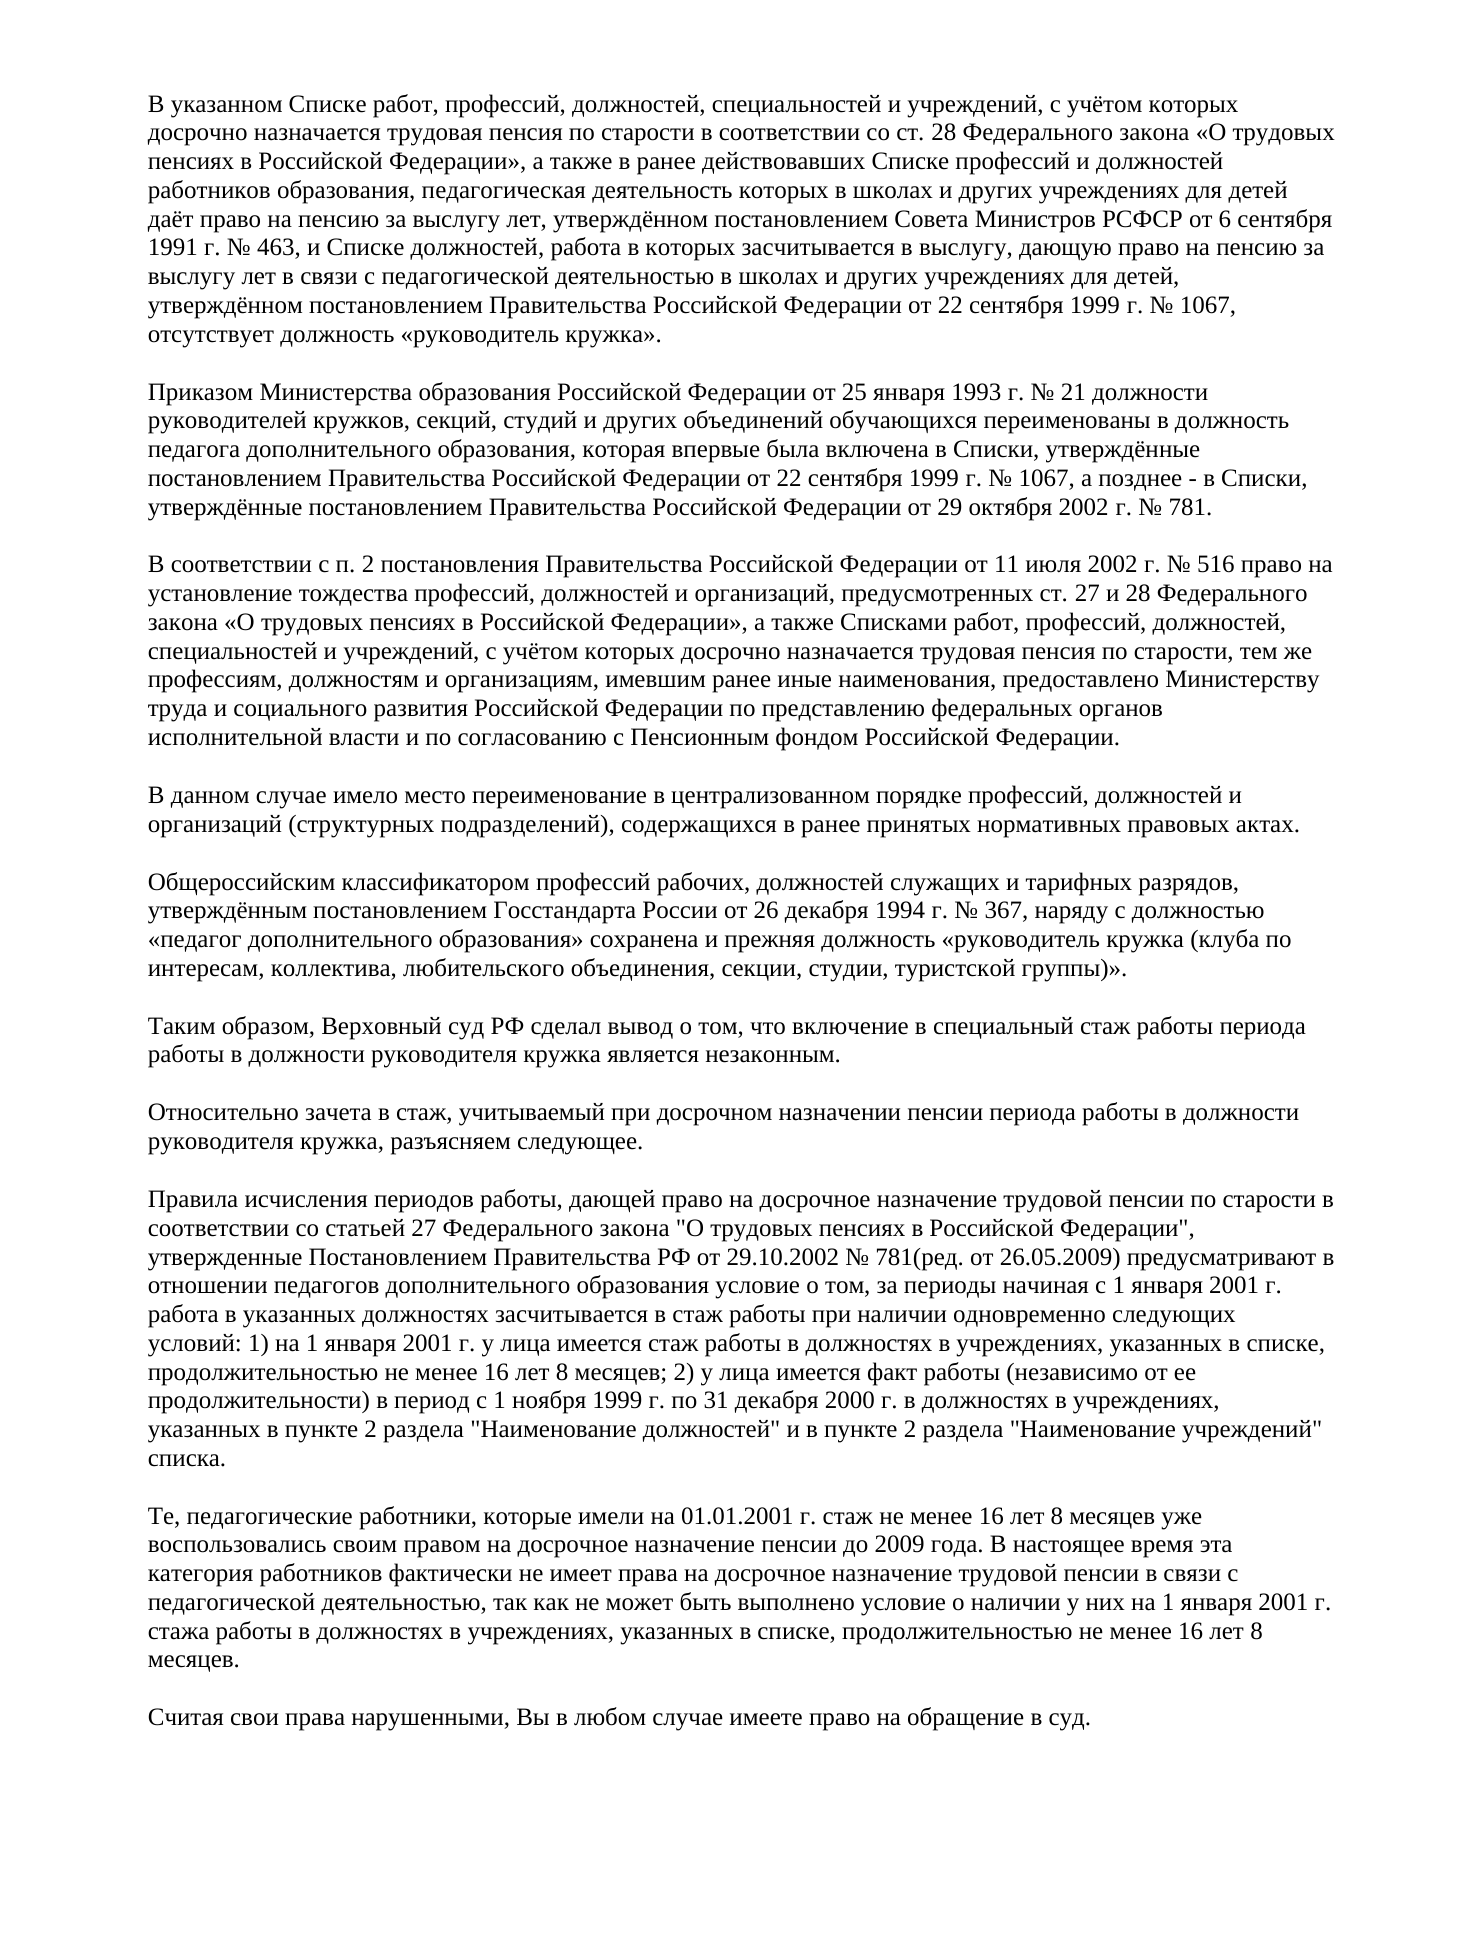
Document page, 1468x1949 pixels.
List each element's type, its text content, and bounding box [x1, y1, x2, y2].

text Относительно зачета в стаж, учитываемый при досрочном назначении пенсии периода работы в должности руководителя кружка, разъясняем следующее. [148, 1097, 1335, 1155]
text В соответствии с п. 2 постановления Правительства Российской Федерации от 11 июля 2002 г. № 516 право на установление тождества профессий, должностей и организаций, предусмотренных ст. 27 и 28 Федерального закона «О трудовых пенсиях в Российской Федерации», а также Списками работ, профессий, должностей, специальностей и учреждений, с учётом которых досрочно назначается трудовая пенсия по старости, тем же профессиям, должностям и организациям, имевшим ранее иные наименования, предоставлено Министерству труда и социального развития Российской Федерации по представлению федеральных органов исполнительной власти и по согласованию с Пенсионным фондом Российской Федерации. [148, 549, 1335, 751]
text Правила исчисления периодов работы, дающей право на досрочное назначение трудовой пенсии по старости в соответствии со статьей 27 Федерального закона "О трудовых пенсиях в Российской Федерации", утвержденные Постановлением Правительства РФ от 29.10.2002 № 781(ред. от 26.05.2009) предусматривают в отношении педагогов дополнительного образования условие о том, за периоды начиная с 1 января 2001 г. работа в указанных должностях засчитывается в стаж работы при наличии одновременно следующих условий: 1) на 1 января 2001 г. у лица имеется стаж работы в должностях в учреждениях, указанных в списке, продолжительностью не менее 16 лет 8 месяцев; 2) у лица имеется факт работы (независимо от ее продолжительности) в период с 1 ноября 1999 г. по 31 декабря 2000 г. в должностях в учреждениях, указанных в пункте 2 раздела "Наименование должностей" и в пункте 2 раздела "Наименование учреждений" списка. [148, 1184, 1335, 1472]
text Те, педагогические работники, которые имели на 01.01.2001 г. стаж не менее 16 лет 8 месяцев уже воспользовались своим правом на досрочное назначение пенсии до 2009 года. В настоящее время эта категория работников фактически не имеет права на досрочное назначение трудовой пенсии в связи с педагогической деятельностью, так как не может быть выполнено условие о наличии у них на 1 января 2001 г. стажа работы в должностях в учреждениях, указанных в списке, продолжительностью не менее 16 лет 8 месяцев. [148, 1501, 1335, 1673]
text В данном случае имело место переименование в централизованном порядке профессий, должностей и организаций (структурных подразделений), содержащихся в ранее принятых нормативных правовых актах. [148, 780, 1335, 837]
text В указанном Списке работ, профессий, должностей, специальностей и учреждений, с учётом которых досрочно назначается трудовая пенсия по старости в соответствии со ст. 28 Федерального закона «О трудовых пенсиях в Российской Федерации», а также в ранее действовавших Списке профессий и должностей работников образования, педагогическая деятельность которых в школах и других учреждениях для детей даёт право на пенсию за выслугу лет, утверждённом постановлением Совета Министров РСФСР от 6 сентября 1991 г. № 463, и Списке должностей, работа в которых засчитывается в выслугу, дающую право на пенсию за выслугу лет в связи с педагогической деятельностью в школах и других учреждениях для детей, утверждённом постановлением Правительства Российской Федерации от 22 сентября 1999 г. № 1067, отсутствует должность «руководитель кружка». [148, 89, 1335, 347]
text Приказом Министерства образования Российской Федерации от 25 января 1993 г. № 21 должности руководителей кружков, секций, студий и других объединений обучающихся переименованы в должность педагога дополнительного образования, которая впервые была включена в Списки, утверждённые постановлением Правительства Российской Федерации от 22 сентября 1999 г. № 1067, а позднее - в Списки, утверждённые постановлением Правительства Российской Федерации от 29 октября 2002 г. № 781. [148, 377, 1335, 520]
text Таким образом, Верховный суд РФ сделал вывод о том, что включение в специальный стаж работы периода работы в должности руководителя кружка является незаконным. [148, 1011, 1335, 1068]
text Общероссийским классификатором профессий рабочих, должностей служащих и тарифных разрядов, утверждённым постановлением Госстандарта России от 26 декабря 1994 г. № 367, наряду с должностью «педагог дополнительного образования» сохранена и прежняя должность «руководитель кружка (клуба по интересам, коллектива, любительского объединения, секции, студии, туристской группы)». [148, 867, 1335, 982]
text Считая свои права нарушенными, Вы в любом случае имеете право на обращение в суд. [148, 1702, 1335, 1731]
